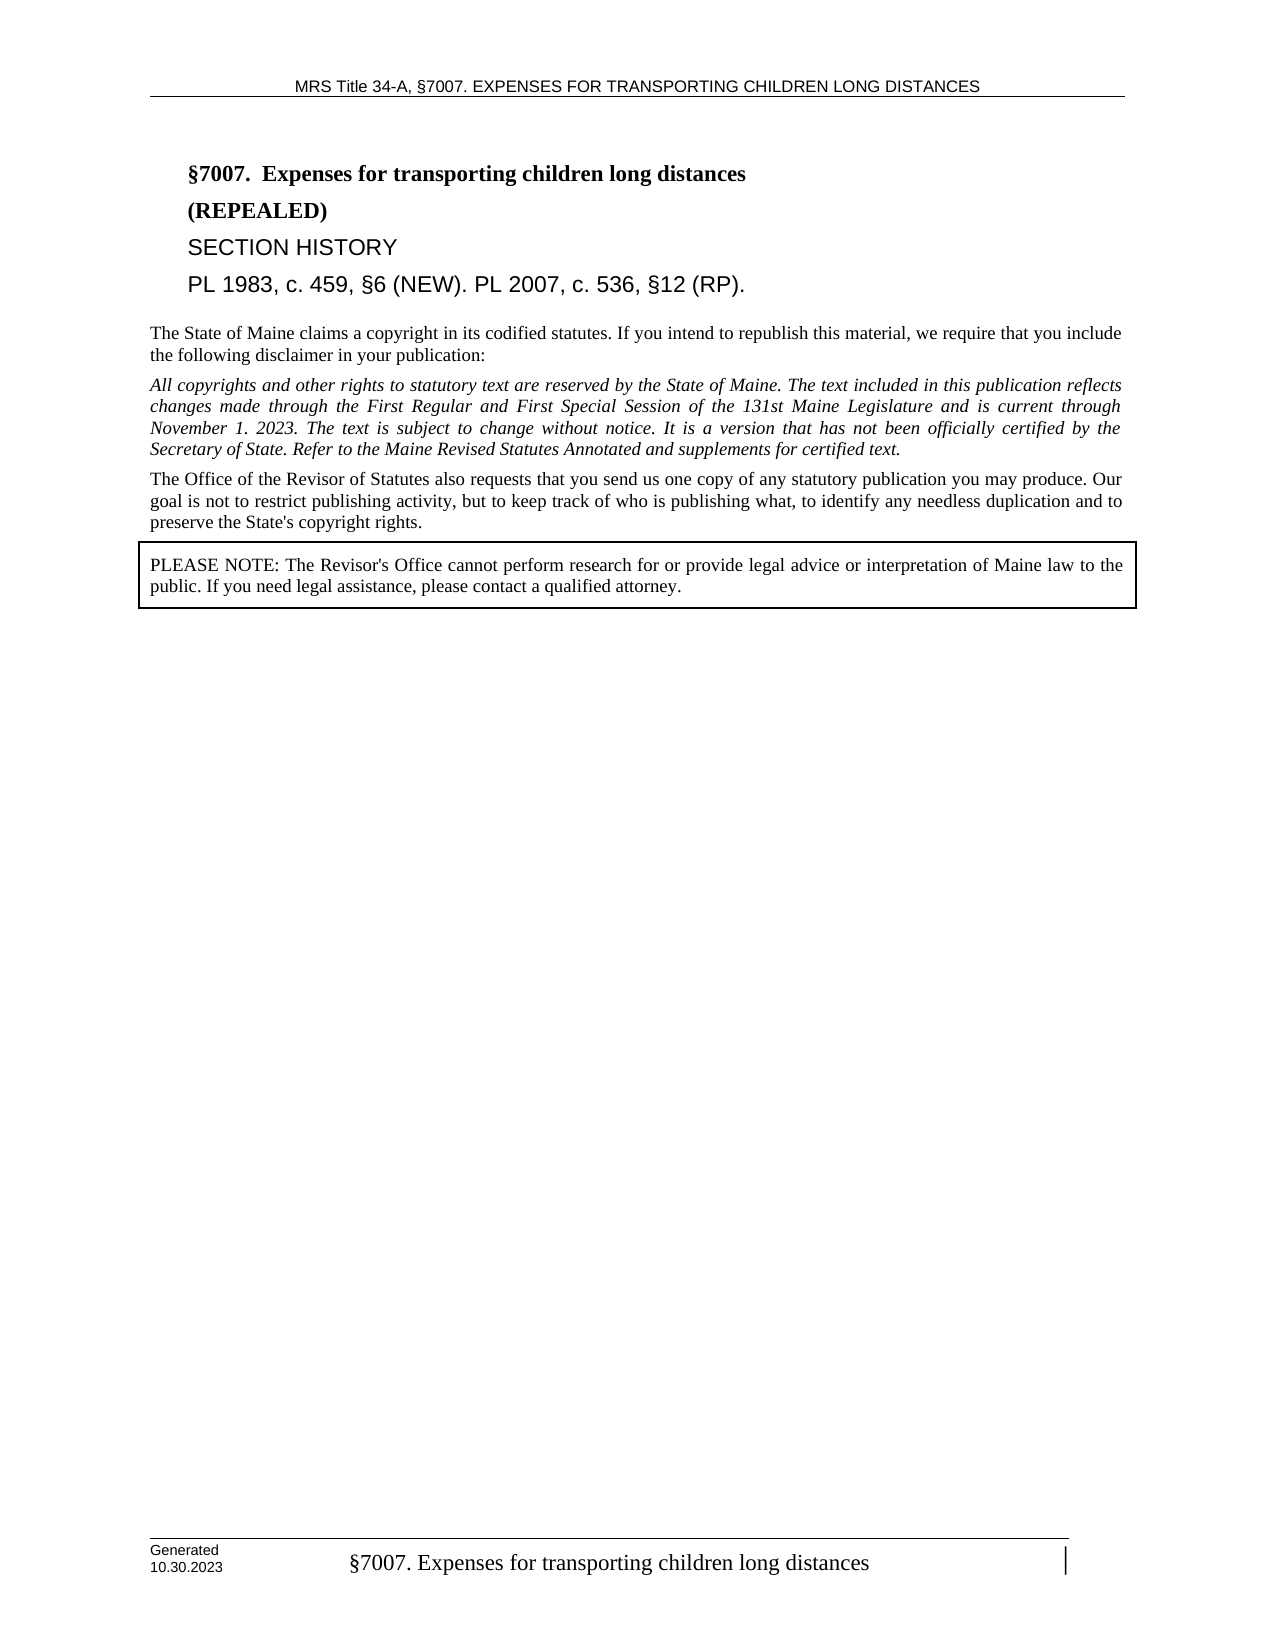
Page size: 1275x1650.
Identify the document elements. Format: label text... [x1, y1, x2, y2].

text PL 1983, c. 459, §6 (NEW). PL 2007, c. 536, §12 (RP). [187, 271, 1125, 297]
text PLEASE NOTE: The Revisor's Office cannot perform research for or provide legal advice or interpretation of Maine law to the public. If you need legal assistance, please contact a qualified attorney. [140, 543, 1135, 607]
text SECTION HISTORY [187, 234, 1125, 260]
text The Office of the Revisor of Statutes also requests that you send us one copy of any statutory publication you may produce. Our goal is not to restrict publishing activity, but to keep track of who is publishing what, to identify any needless duplication and to preserve the State's copyright rights. [150, 468, 1125, 533]
text All copyrights and other rights to statutory text are reserved by the State of Maine. The text included in this publication reflects changes made through the First Regular and First Special Session of the 131st Maine Legislature and is current through November 1. 2023 . The text is subject to change without notice. It is a version that has not been officially certified by the Secretary of State. Refer to the Maine Revised Statutes Annotated and supplements for certified text. [150, 373, 1125, 460]
text The State of Maine claims a copyright in its codified statutes. If you intend to republish this material, we require that you include the following disclaimer in your publication: [150, 322, 1125, 365]
text (REPEALED) [187, 197, 1125, 223]
text §7007. Expenses for transporting children long distances [187, 160, 1125, 187]
